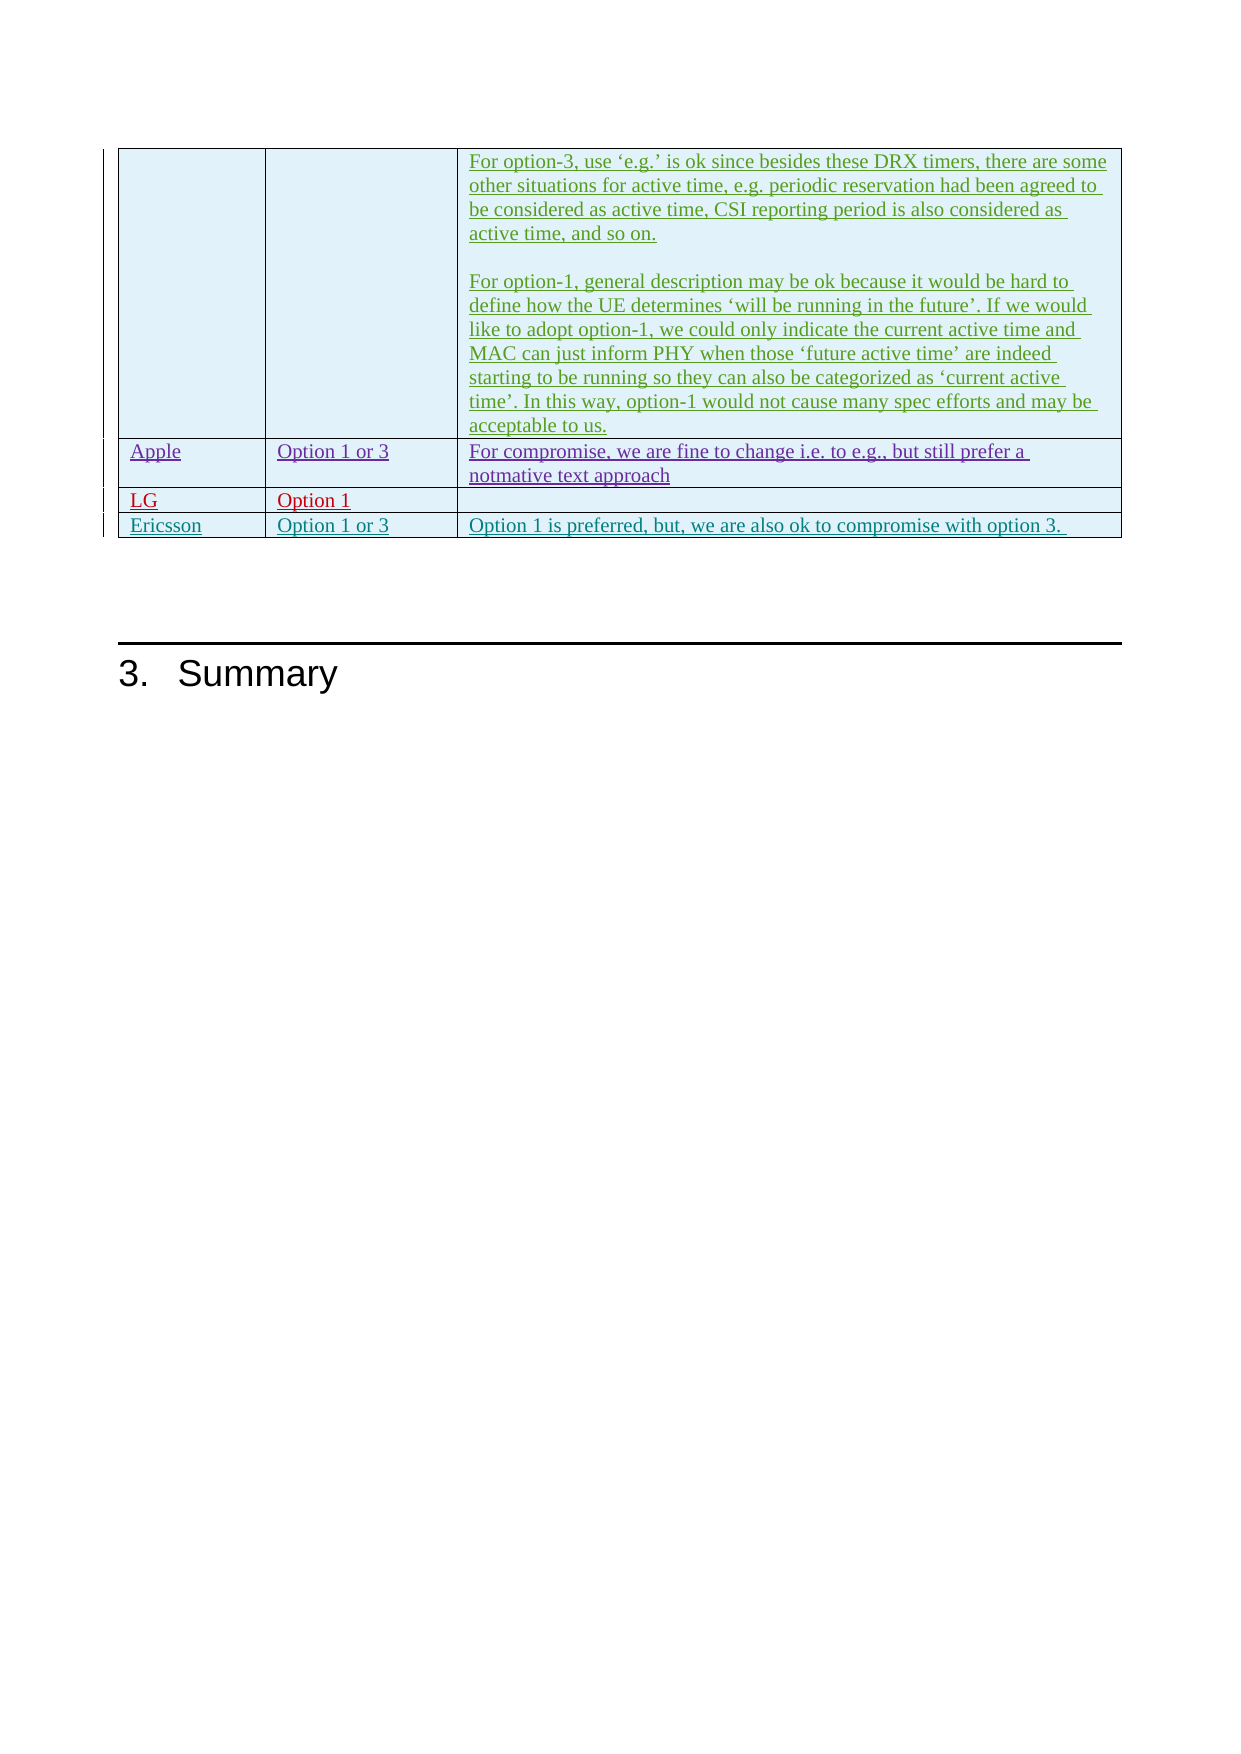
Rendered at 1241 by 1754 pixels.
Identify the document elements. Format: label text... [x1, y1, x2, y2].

subtitle Summary [118, 645, 1122, 695]
